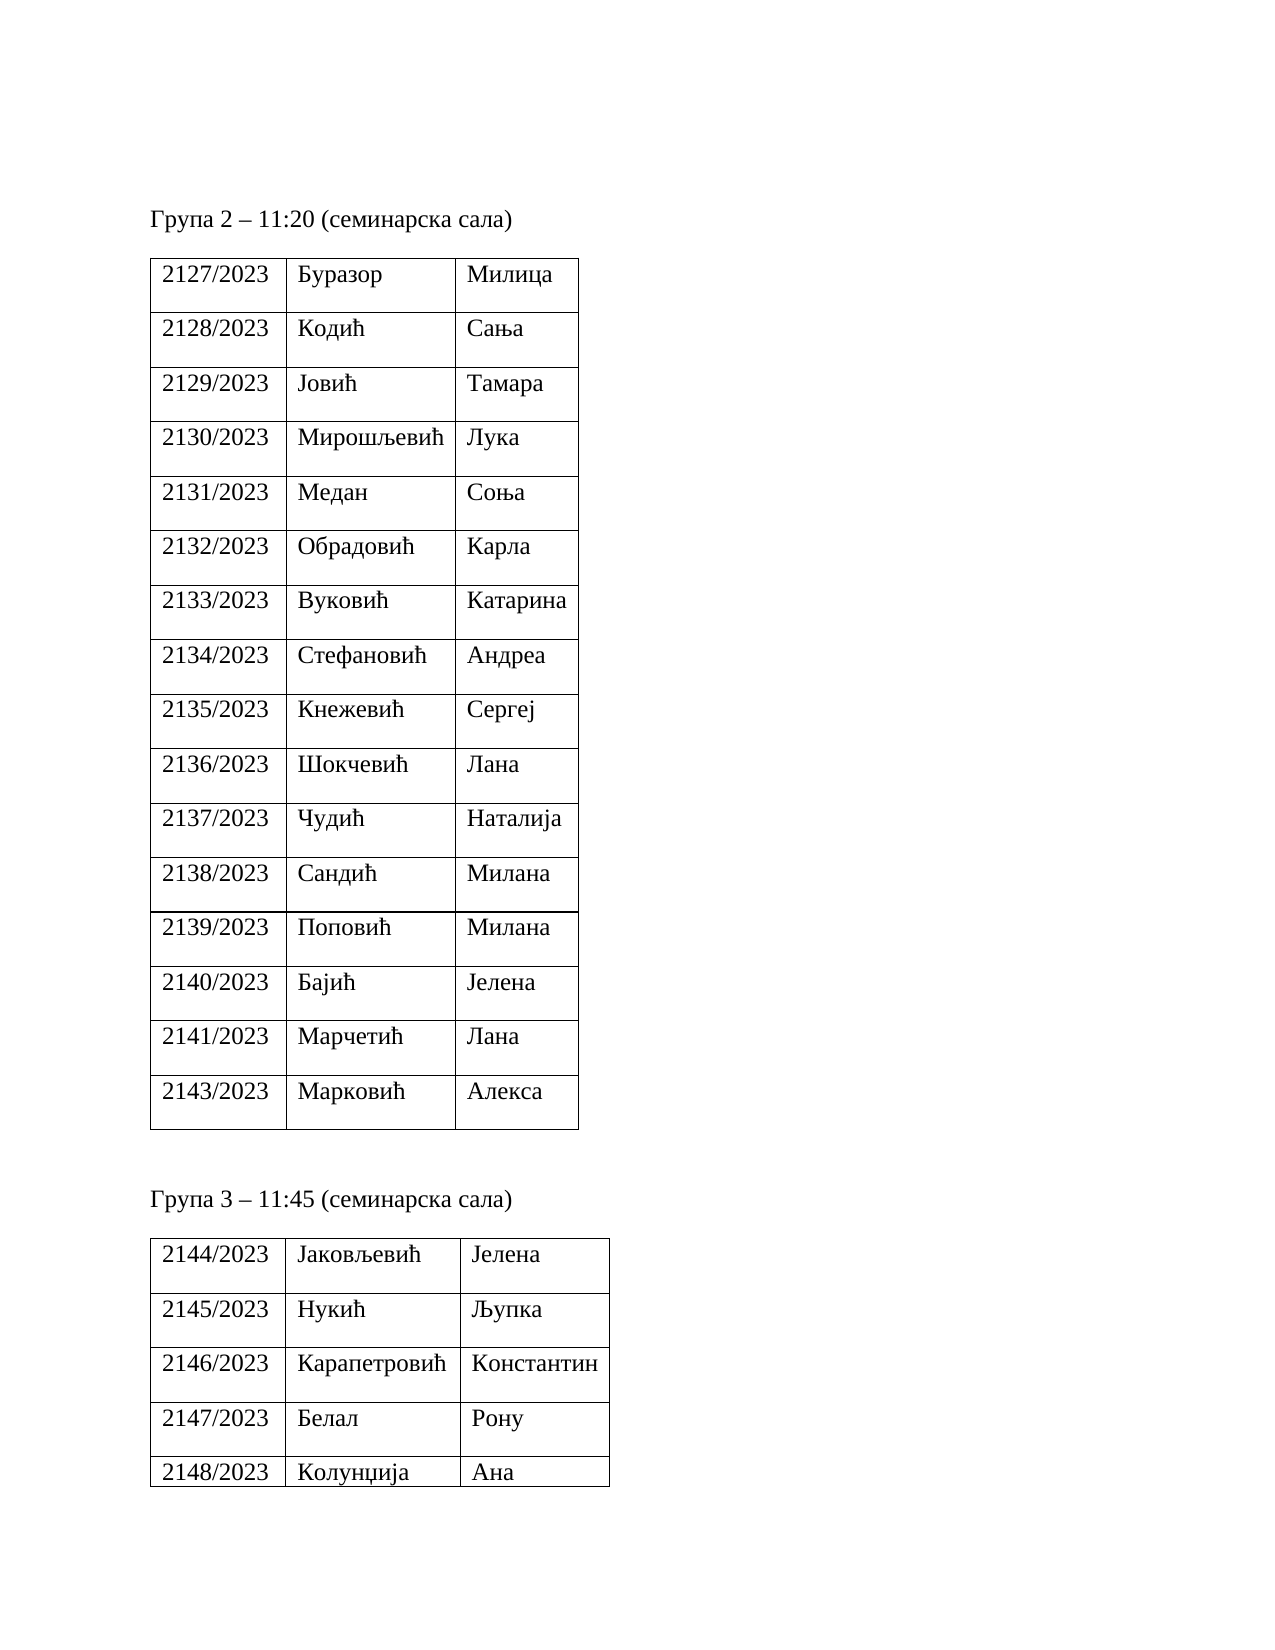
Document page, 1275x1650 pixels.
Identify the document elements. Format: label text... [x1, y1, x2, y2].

table_header 2127/2023 [151, 259, 286, 312]
table_cell Марчетић [287, 1021, 455, 1075]
table_cell 2133/2023 [151, 586, 286, 639]
table_cell 2128/2023 [151, 313, 286, 367]
table_cell Стефановић [287, 640, 455, 693]
table_cell Лана [456, 749, 578, 802]
table_cell 2134/2023 [151, 640, 286, 693]
table_cell Поповић [287, 913, 455, 966]
table_cell Константин [461, 1348, 609, 1402]
table_cell Ана [461, 1457, 609, 1486]
table_cell 2146/2023 [151, 1348, 285, 1402]
table_cell Нукић [286, 1294, 460, 1347]
table_cell Кодић [287, 313, 455, 367]
table_cell Јелена [456, 967, 578, 1020]
table_header Милица [456, 259, 578, 312]
table_cell Мирошљевић [287, 422, 455, 476]
table_cell 2130/2023 [151, 422, 286, 476]
table_cell Сања [456, 313, 578, 367]
table_cell Јовић [287, 368, 455, 421]
table_cell 2137/2023 [151, 804, 286, 857]
table_cell 2138/2023 [151, 858, 286, 911]
table_cell 2132/2023 [151, 531, 286, 584]
table_cell Белал [286, 1403, 460, 1456]
table_cell Медан [287, 477, 455, 530]
table_cell 2131/2023 [151, 477, 286, 530]
table_cell Сергеј [456, 695, 578, 748]
table_cell Алекса [456, 1076, 578, 1129]
table_cell Милана [456, 913, 578, 966]
table_cell Колунџија [286, 1457, 460, 1486]
table_cell 2145/2023 [151, 1294, 285, 1347]
table_header Јаковљевић [286, 1239, 460, 1293]
table_cell Карапетровић [286, 1348, 460, 1402]
table_cell Марковић [287, 1076, 455, 1129]
table_cell Наталија [456, 804, 578, 857]
table_cell Чудић [287, 804, 455, 857]
table_cell 2139/2023 [151, 913, 286, 966]
table_cell Милана [456, 858, 578, 911]
table_cell Вуковић [287, 586, 455, 639]
text Група 2 – 11:20 (семинарска сала) [150, 204, 1125, 233]
table_header 2144/2023 [151, 1239, 285, 1293]
table_header Буразор [287, 259, 455, 312]
table_cell 2136/2023 [151, 749, 286, 802]
table_cell Катарина [456, 586, 578, 639]
table_cell Соња [456, 477, 578, 530]
table_cell Бајић [287, 967, 455, 1020]
table_cell Обрадовић [287, 531, 455, 584]
table_cell Тамара [456, 368, 578, 421]
table_cell 2143/2023 [151, 1076, 286, 1129]
table_header Јелена [461, 1239, 609, 1293]
table_cell Шокчевић [287, 749, 455, 802]
table_cell Андреа [456, 640, 578, 693]
table_cell 2140/2023 [151, 967, 286, 1020]
table_cell Љупка [461, 1294, 609, 1347]
table_cell Лана [456, 1021, 578, 1075]
table_cell 2129/2023 [151, 368, 286, 421]
text Група 3 – 11:45 (семинарска сала) [150, 1184, 1125, 1213]
table_cell Кнежевић [287, 695, 455, 748]
table_cell 2147/2023 [151, 1403, 285, 1456]
table_cell Сандић [287, 858, 455, 911]
table_cell 2148/2023 [151, 1457, 285, 1486]
table_cell 2141/2023 [151, 1021, 286, 1075]
table_cell Рону [461, 1403, 609, 1456]
table_cell 2135/2023 [151, 695, 286, 748]
table_cell Лука [456, 422, 578, 476]
table_cell Карла [456, 531, 578, 584]
